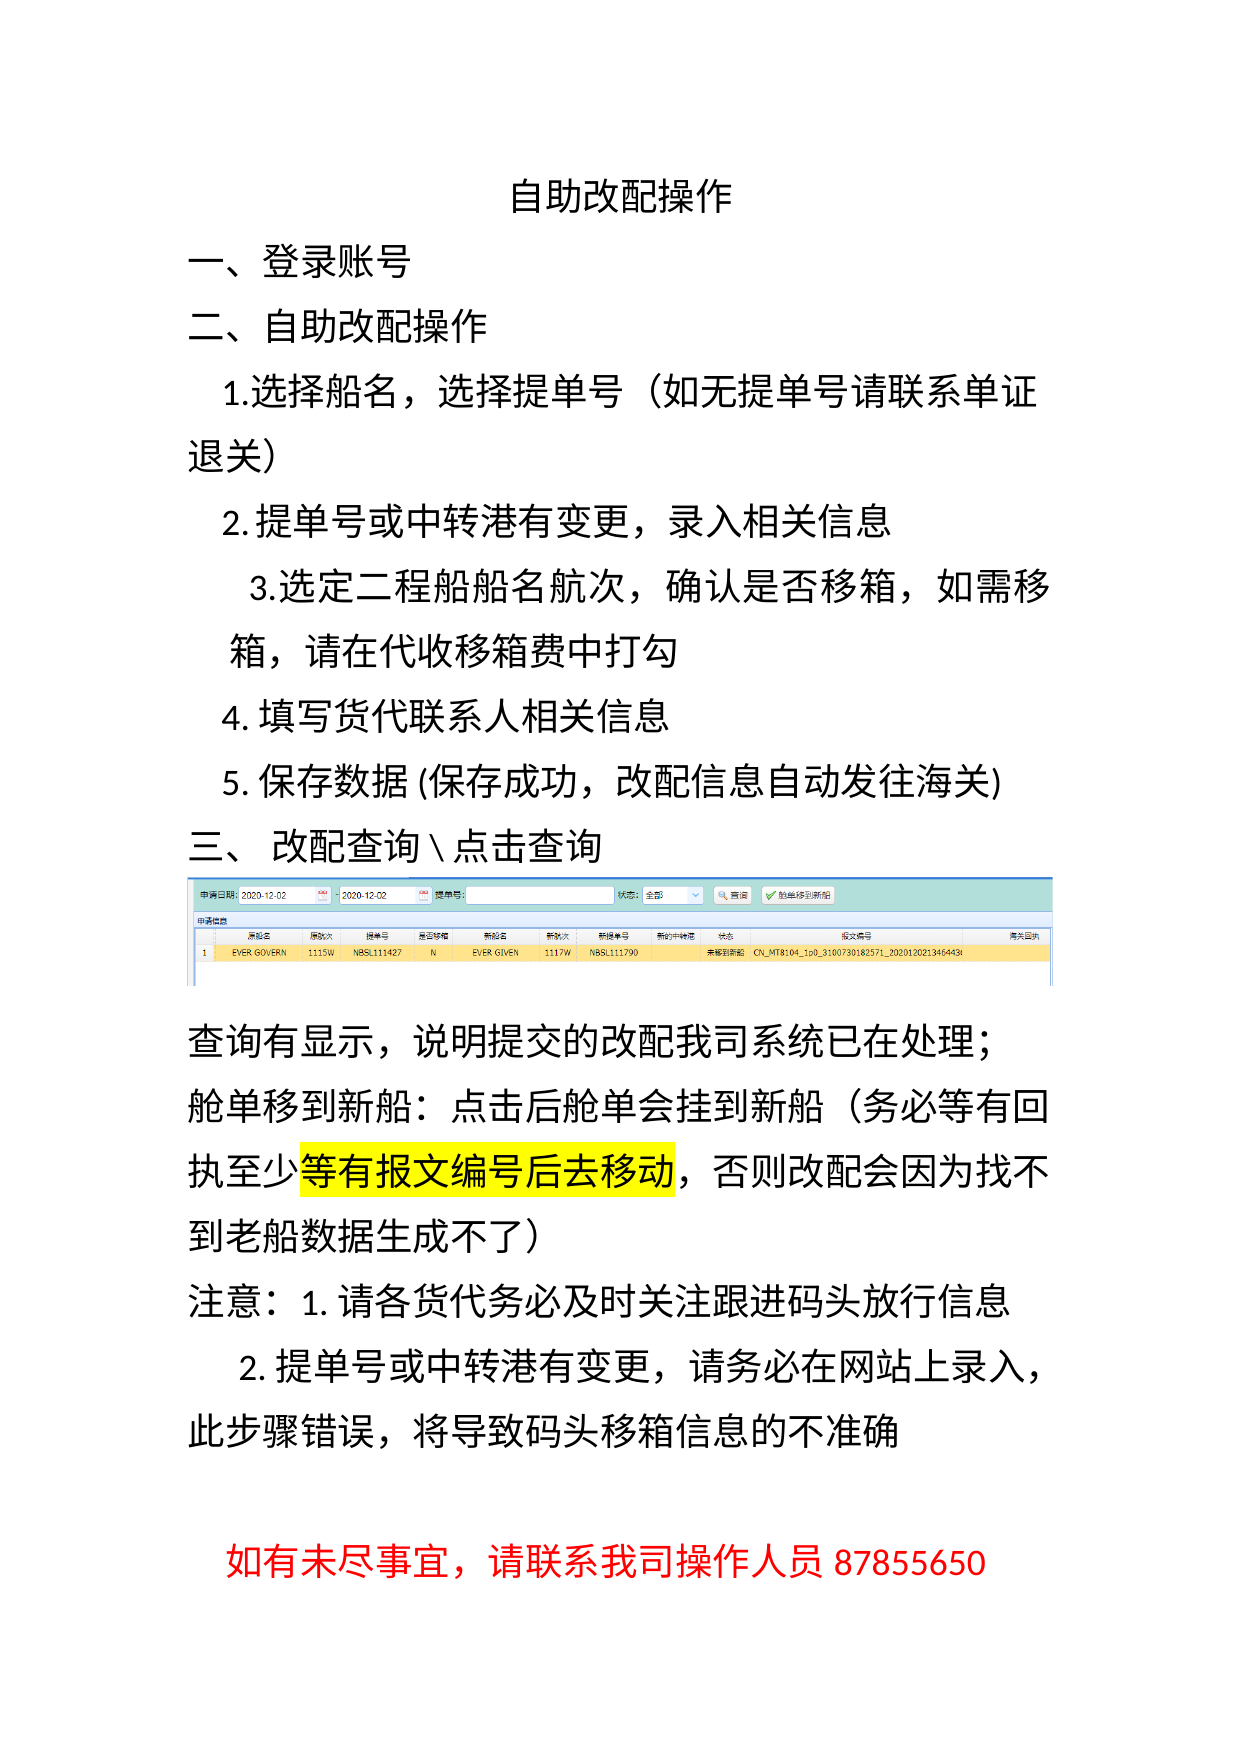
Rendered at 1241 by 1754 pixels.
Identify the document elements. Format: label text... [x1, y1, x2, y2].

text 4. 填写货代联系人相关信息 [187, 682, 1053, 747]
text 舱单移到新船：点击后舱单会挂到新船（务必等有回执至少等有报文编号后去移动，否则改配会因为找不到老船数据生成不了） [187, 1072, 1053, 1267]
text 3.选定二程船船名航次，确认是否移箱，如需移箱，请在代收移箱费中打勾 [229, 552, 1053, 682]
text 注意：1. 请各货代务必及时关注跟进码头放行信息 [187, 1267, 1053, 1332]
text 查询有显示，说明提交的改配我司系统已在处理； [187, 1007, 1053, 1072]
text 二、自助改配操作 [187, 292, 1053, 357]
text 三、 改配查询 \ 点击查询 [187, 812, 1053, 877]
text 如有未尽事宜，请联系我司操作人员 87855650 [225, 1527, 1053, 1592]
picture [187, 877, 1053, 986]
text 1.选择船名，选择提单号（如无提单号请联系单证退关） [187, 357, 1053, 487]
text 一、登录账号 [187, 227, 1053, 292]
text 2. 提单号或中转港有变更，请务必在网站上录入，此步骤错误，将导致码头移箱信息的不准确 [187, 1332, 1053, 1462]
text 2. 提单号或中转港有变更，录入相关信息 [187, 487, 1053, 552]
text 5. 保存数据 (保存成功，改配信息自动发往海关) [187, 747, 1053, 812]
text 自助改配操作 [187, 162, 1053, 227]
